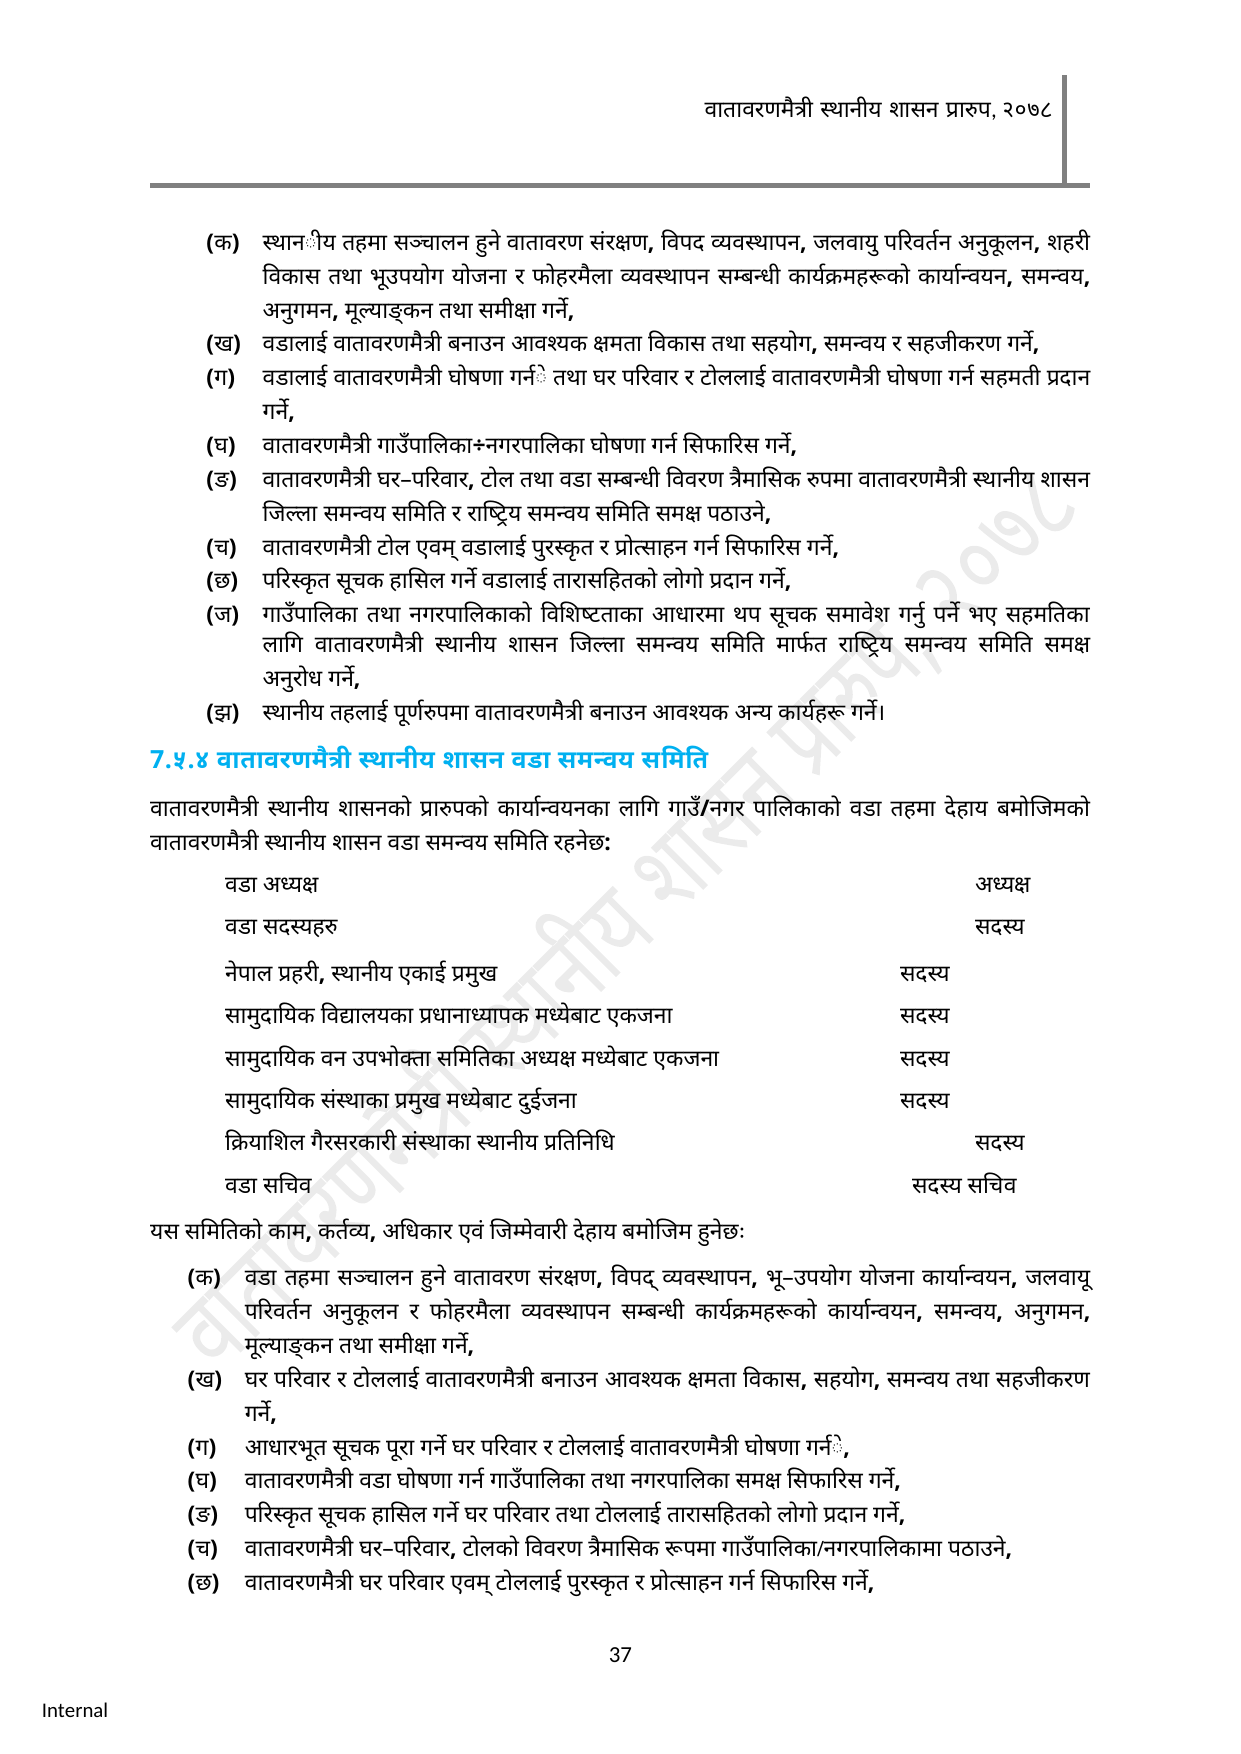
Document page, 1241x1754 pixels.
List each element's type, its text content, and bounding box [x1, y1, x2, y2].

text सामुदायिक विद्यालयका प्रधानाध्यापक मध्येबाट एकजना सदस्य [150, 1003, 1090, 1033]
text वातावरणमैत्री स्थानीय शासनको प्रारुपको कार्यान्वयनका लागि गाउँ/नगर पालिकाको वडा तहमा देहाय बमोजिमको वातावरणमैत्री स्थानीय शासन वडा समन्वय समिति रहनेछ: [150, 792, 1090, 859]
list परिस्कृत सूचक हासिल गर्ने घर परिवार तथा टोललाई तारासहितको लोगो प्रदान गर्ने, [187, 1498, 1090, 1532]
list आधारभूत सूचक पूरा गर्ने घर परिवार र टोललाई वातावरणमैत्री घोषणा गर्ने, [187, 1431, 1090, 1464]
text वडा सदस्यहरु सदस्य [150, 914, 1090, 944]
list वडालाई वातावरणमैत्री घोषणा गर्ने तथा घर परिवार र टोललाई वातावरणमैत्री घोषणा गर्न सहमती प्रदान गर्ने, [206, 361, 1090, 429]
list वातावरणमैत्री घर–परिवार, टोलको विवरण त्रैमासिक रूपमा गाउँपालिका/नगरपालिकामा पठाउने, [187, 1532, 1090, 1566]
text नेपाल प्रहरी, स्थानीय एकाई प्रमुख सदस्य [150, 957, 1090, 991]
text सामुदायिक वन उपभोक्ता समितिका अध्यक्ष मध्येबाट एकजना सदस्य [150, 1045, 1090, 1075]
text वडा अध्यक्ष अध्यक्ष [150, 872, 1090, 902]
list स्थानीय तहमा सञ्चालन हुने वातावरण संरक्षण, विपद व्यवस्थापन, जलवायु परिवर्तन अनुकूलन, शहरी विकास तथा भूउपयोग योजना र फोहरमैला व्यवस्थापन सम्बन्धी कार्यक्रमहरूको कार्यान्वयन, समन्वय, अनुगमन, मूल्याङ्कन तथा समीक्षा गर्ने, [206, 226, 1090, 327]
list वातावरणमैत्री घर–परिवार, टोल तथा वडा सम्बन्धी विवरण त्रैमासिक रुपमा वातावरणमैत्री स्थानीय शासन जिल्ला समन्वय समिति र राष्ट्रिय समन्वय समिति समक्ष पठाउने, [206, 463, 1090, 531]
text यस समितिको काम, कर्तव्य, अधिकार एवं जिम्मेवारी देहाय बमोजिम हुनेछः [150, 1215, 1090, 1249]
list गाउँपालिका तथा नगरपालिकाको विशिष्टताका आधारमा थप सूचक समावेश गर्नु पर्ने भए सहमतिका लागि वातावरणमैत्री स्थानीय शासन जिल्ला समन्वय समिति मार्फत राष्ट्रिय समन्वय समिति समक्ष अनुरोध गर्ने, [206, 598, 1090, 696]
list वातावरणमैत्री घर परिवार एवम् टोललाई पुरस्कृत र प्रोत्साहन गर्न सिफारिस गर्ने, [187, 1566, 1090, 1600]
text सामुदायिक संस्थाका प्रमुख मध्येबाट दुईजना सदस्य [150, 1088, 1090, 1118]
text वडा सचिव सदस्य सचिव [150, 1173, 1090, 1202]
list घर परिवार र टोललाई वातावरणमैत्री बनाउन आवश्यक क्षमता विकास, सहयोग, समन्वय तथा सहजीकरण गर्ने, [187, 1363, 1090, 1431]
list वातावरणमैत्री टोल एवम् वडालाई पुरस्कृत र प्रोत्साहन गर्न सिफारिस गर्ने, [206, 531, 1090, 564]
list वातावरणमैत्री वडा घोषणा गर्न गाउँपालिका तथा नगरपालिका समक्ष सिफारिस गर्ने, [187, 1464, 1090, 1498]
list वडालाई वातावरणमैत्री बनाउन आवश्यक क्षमता विकास तथा सहयोग, समन्वय र सहजीकरण गर्ने, [206, 327, 1090, 361]
list वडा तहमा सञ्चालन हुने वातावरण संरक्षण, विपद् व्यवस्थापन, भू–उपयोग योजना कार्यान्वयन, जलवायू परिवर्तन अनुकूलन र फोहरमैला व्यवस्थापन सम्बन्धी कार्यक्रमहरूको कार्यान्वयन, समन्वय, अनुगमन, मूल्याङ्कन तथा समीक्षा गर्ने, [187, 1261, 1090, 1363]
text क्रियाशिल गैरसरकारी संस्थाका स्थानीय प्रतिनिधि सदस्य [150, 1130, 1090, 1160]
list परिस्कृत सूचक हासिल गर्ने वडालाई तारासहितको लोगो प्रदान गर्ने, [206, 564, 1090, 598]
list वातावरणमैत्री गाउँपालिका÷नगरपालिका घोषणा गर्न सिफारिस गर्ने, [206, 429, 1090, 463]
list स्थानीय तहलाई पूर्णरुपमा वातावरणमैत्री बनाउन आवश्यक अन्य कार्यहरू गर्ने। [206, 696, 1090, 730]
subtitle 7.५.४ वातावरणमैत्री स्थानीय शासन वडा समन्वय समिति [150, 742, 1090, 779]
